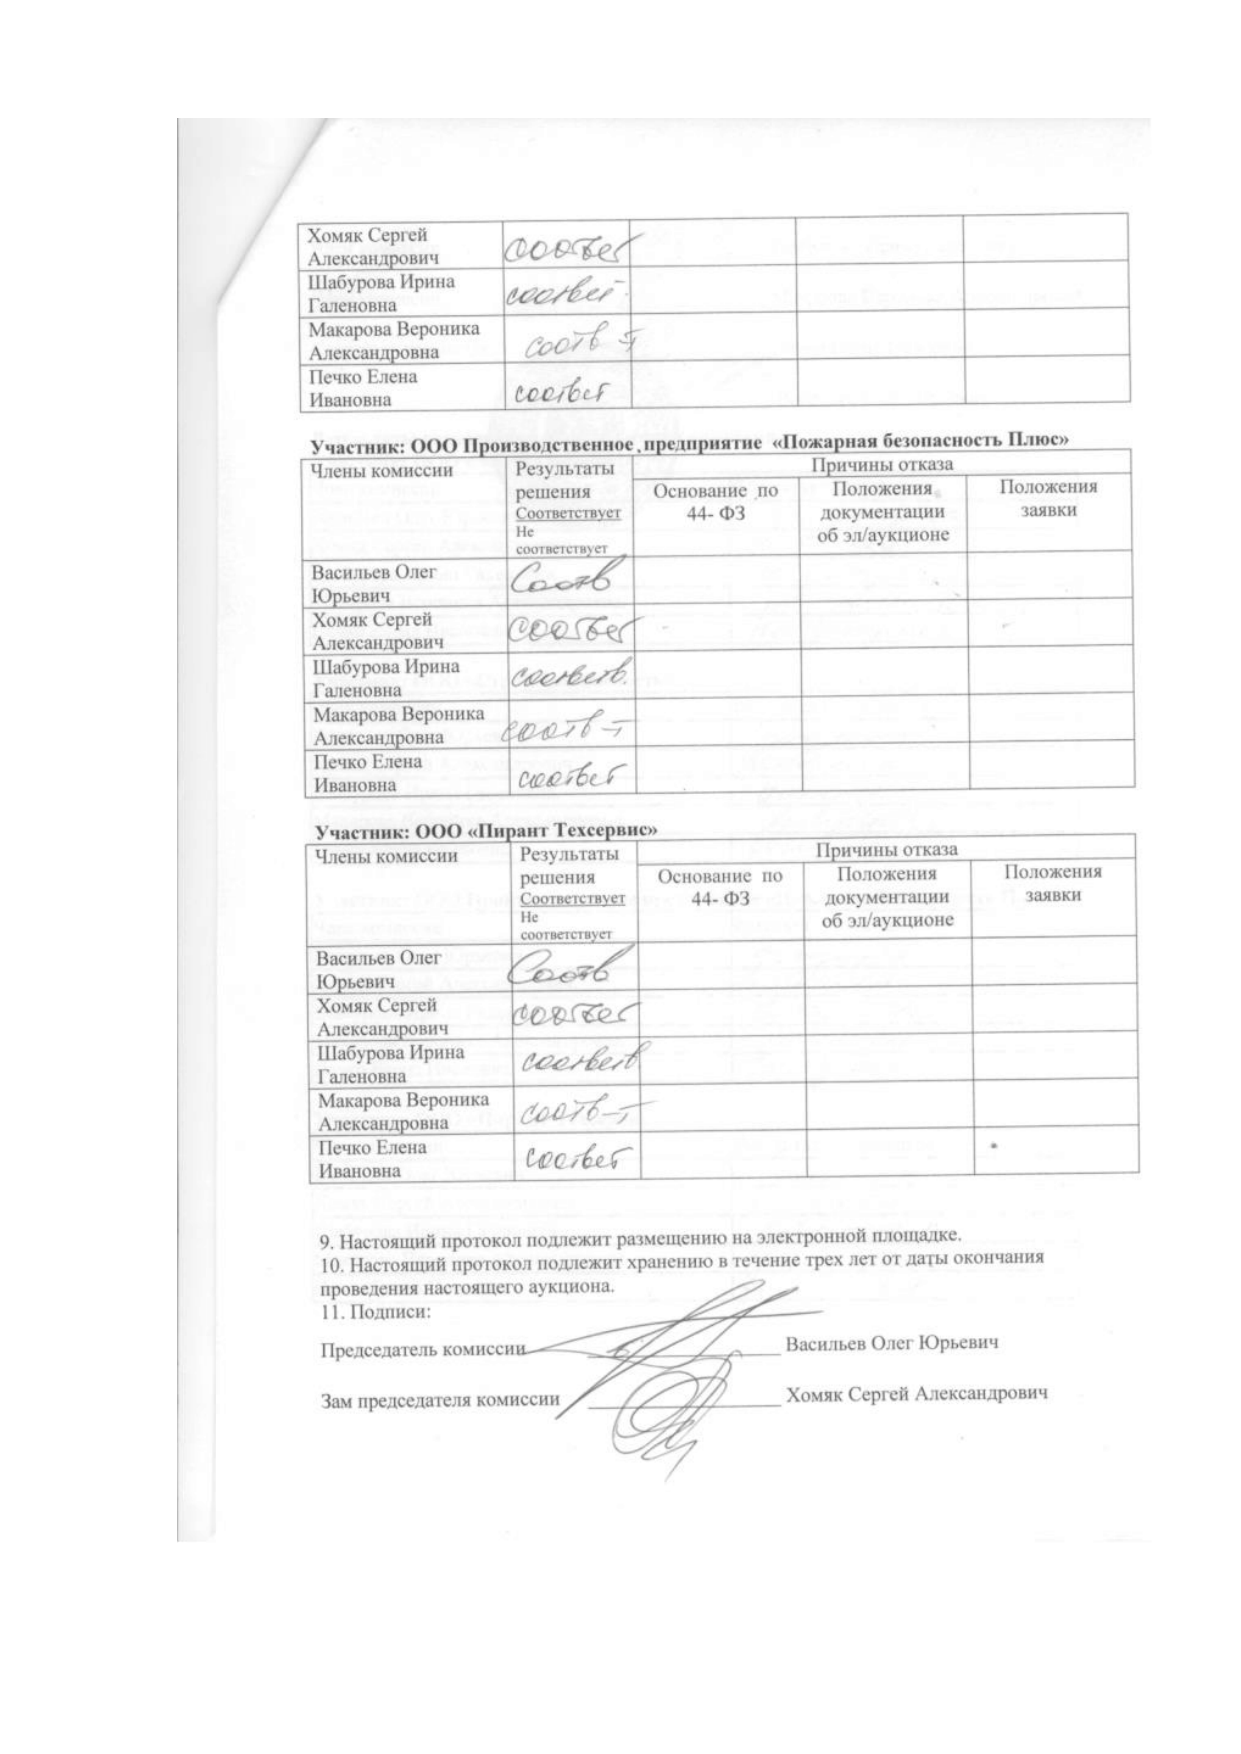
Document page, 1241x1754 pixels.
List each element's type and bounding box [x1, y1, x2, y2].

picture [177, 118, 1152, 1543]
